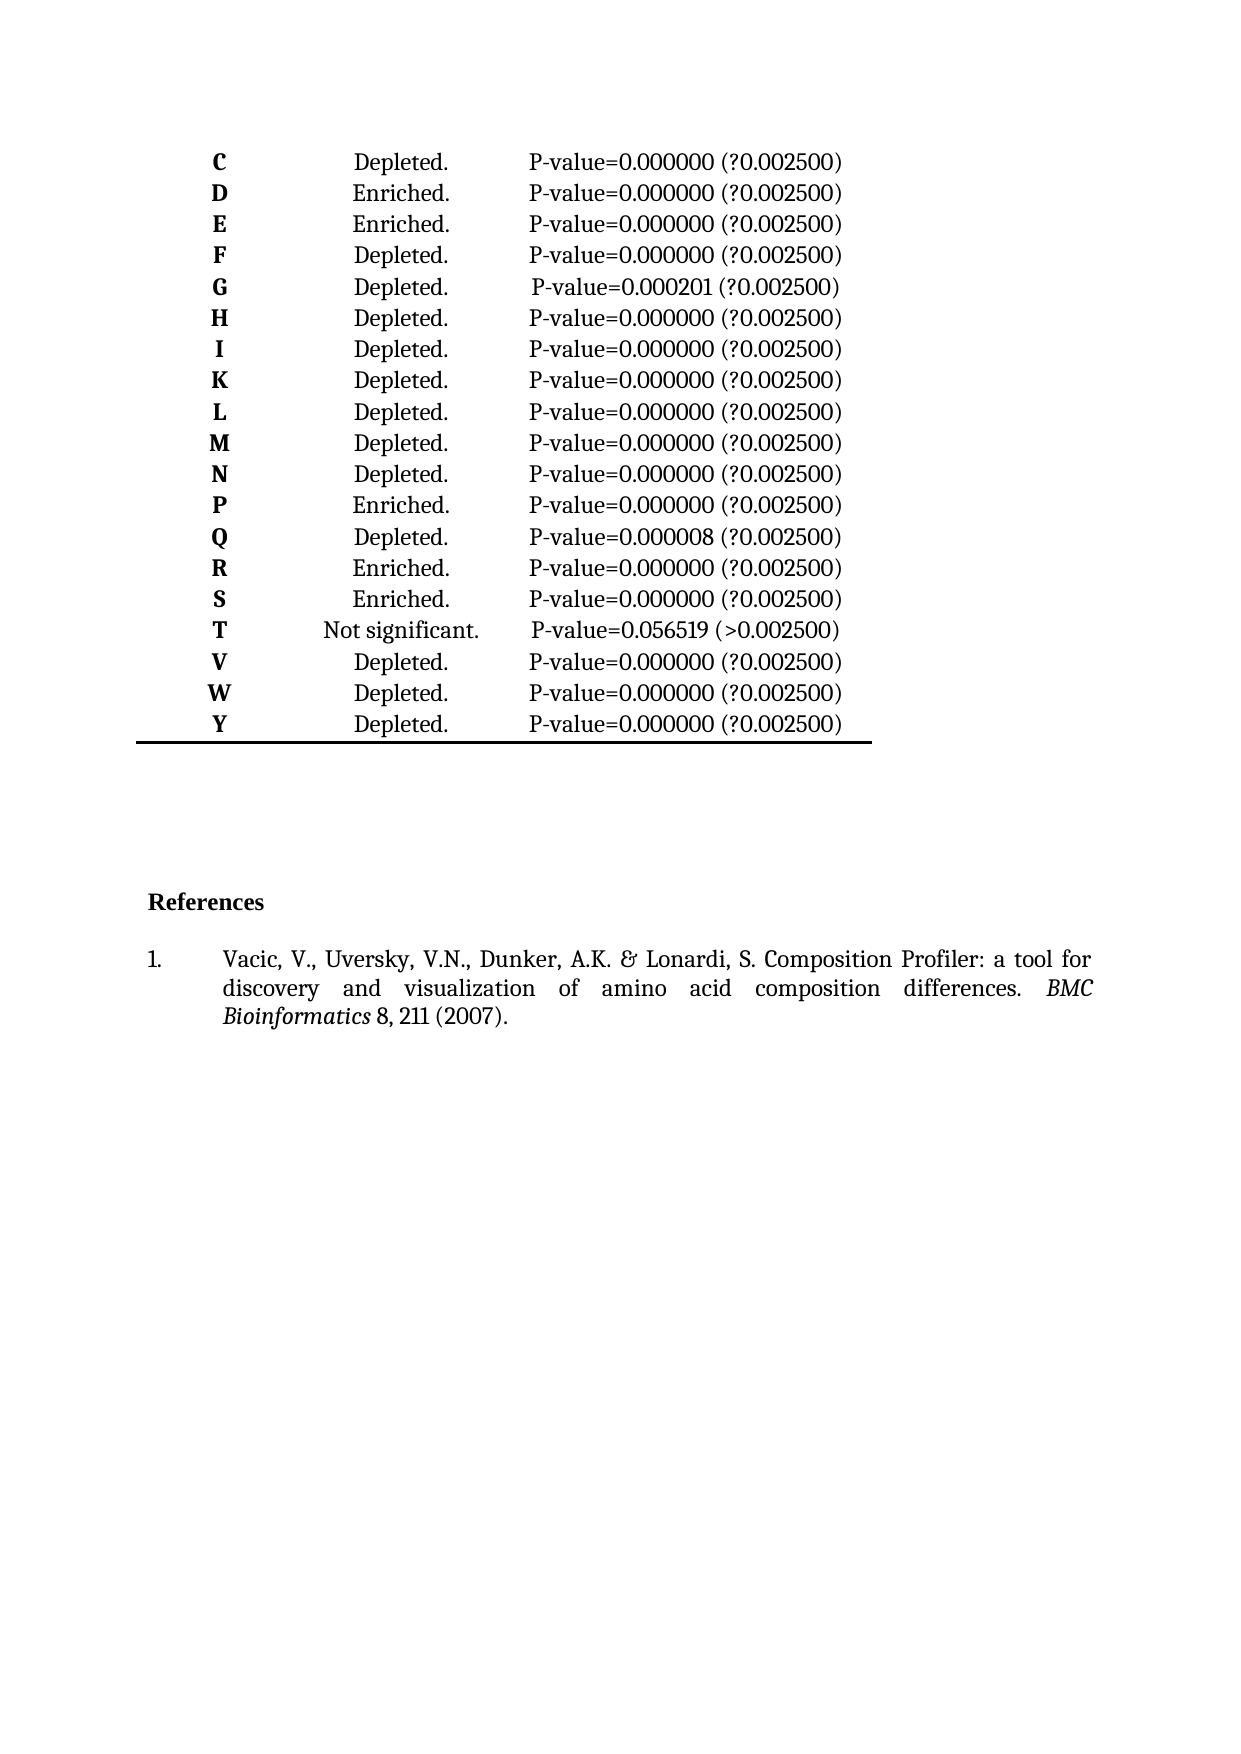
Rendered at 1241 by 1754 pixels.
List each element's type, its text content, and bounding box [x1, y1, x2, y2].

table_cell Depleted. [303, 523, 499, 554]
table_cell P-value=0.000000 (?0.002500) [499, 710, 872, 741]
table_cell V [136, 648, 303, 679]
table_cell Depleted. [303, 398, 499, 429]
table_cell Q [136, 523, 303, 554]
table_cell P-value=0.000000 (?0.002500) [499, 304, 872, 335]
table_cell P-value=0.000000 (?0.002500) [499, 179, 872, 210]
table_cell Depleted. [303, 335, 499, 366]
table_cell Depleted. [303, 648, 499, 679]
table_cell P-value=0.056519 (>0.002500) [499, 616, 872, 648]
table_cell S [136, 585, 303, 616]
table_cell Enriched. [303, 179, 499, 210]
table_cell P-value=0.000000 (?0.002500) [499, 398, 872, 429]
table_cell P [136, 491, 303, 523]
table_cell N [136, 460, 303, 491]
table_cell P-value=0.000008 (?0.002500) [499, 523, 872, 554]
table_cell C [136, 148, 303, 179]
table_cell R [136, 554, 303, 585]
table_cell T [136, 616, 303, 648]
table_cell Enriched. [303, 210, 499, 241]
table_cell P-value=0.000000 (?0.002500) [499, 241, 872, 273]
table_cell Enriched. [303, 491, 499, 523]
table_cell Depleted. [303, 273, 499, 304]
table_cell Depleted. [303, 460, 499, 491]
table_cell Enriched. [303, 585, 499, 616]
table_cell I [136, 335, 303, 366]
table_cell Depleted. [303, 148, 499, 179]
table_cell Enriched. [303, 554, 499, 585]
table_cell P-value=0.000000 (?0.002500) [499, 429, 872, 460]
text References [148, 887, 1093, 916]
table_cell Depleted. [303, 366, 499, 398]
table_cell W [136, 679, 303, 710]
table_cell P-value=0.000000 (?0.002500) [499, 554, 872, 585]
table_cell E [136, 210, 303, 241]
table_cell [499, 148, 872, 179]
table_cell P-value=0.000000 (?0.002500) [499, 366, 872, 398]
table_cell K [136, 366, 303, 398]
table_cell L [136, 398, 303, 429]
table_cell P-value=0.000000 (?0.002500) [499, 210, 872, 241]
table_cell Depleted. [303, 429, 499, 460]
table_cell D [136, 179, 303, 210]
table_cell Not significant. [303, 616, 499, 648]
table_cell P-value=0.000000 (?0.002500) [499, 491, 872, 523]
table_cell Depleted. [303, 710, 499, 741]
table_cell Y [136, 710, 303, 741]
table_cell P-value=0.000000 (?0.002500) [499, 335, 872, 366]
table_cell P-value=0.000201 (?0.002500) [499, 273, 872, 304]
table_cell Depleted. [303, 304, 499, 335]
table_cell H [136, 304, 303, 335]
table_cell P-value=0.000000 (?0.002500) [499, 585, 872, 616]
table_cell Depleted. [303, 241, 499, 273]
table_cell Depleted. [303, 679, 499, 710]
table_cell F [136, 241, 303, 273]
table_cell P-value=0.000000 (?0.002500) [499, 460, 872, 491]
table_cell P-value=0.000000 (?0.002500) [499, 648, 872, 679]
table_cell P-value=0.000000 (?0.002500) [499, 679, 872, 710]
table_cell G [136, 273, 303, 304]
table_cell M [136, 429, 303, 460]
text 1. Vacic, V., Uversky, V.N., Dunker, A.K. & Lonardi, S. Composition Profiler: a tool for discovery and visualization of amino acid composition differences. BMC Bioinformatics 8, 211 (2007). [148, 945, 1093, 1031]
